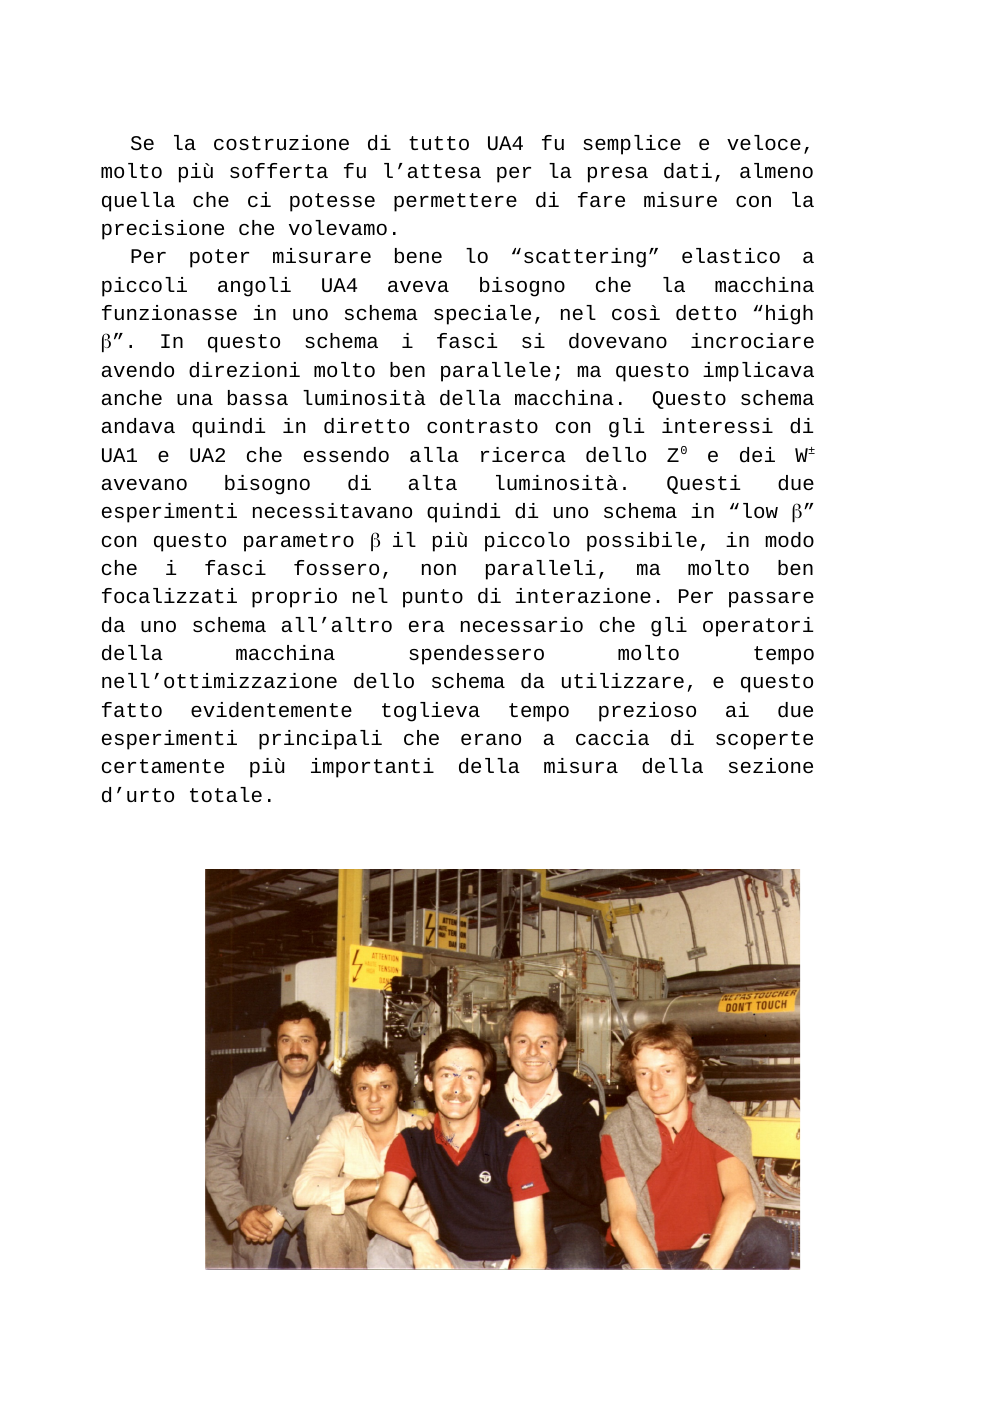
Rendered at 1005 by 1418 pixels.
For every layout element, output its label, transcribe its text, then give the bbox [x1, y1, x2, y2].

text Per poter misurare bene lo “scattering” elastico a piccoli angoli UA4 aveva bisogno che la macchina funzionasse in uno schema speciale, nel così detto “high ”. In questo schema i fasci si dovevano incrociare avendo direzioni molto ben parallele; ma questo implicava anche una bassa luminosità della macchina. Questo schema andava quindi in diretto contrasto con gli interessi di UA1 e UA2 che essendo alla ricerca dello Z0 e dei W± avevano bisogno di alta luminosità. Questi due esperimenti necessitavano quindi di uno schema in “low ” con questo parametro il più piccolo possibile, in modo che i fasci fossero, non paralleli, ma molto ben focalizzati proprio nel punto di interazione. Per passare da uno schema all’altro era necessario che gli operatori della macchina spendessero molto tempo nell’ottimizzazione dello schema da utilizzare, e questo fatto evidentemente toglieva tempo prezioso ai due esperimenti principali che erano a caccia di scoperte certamente più importanti della misura della sezione d’urto totale. [100, 246, 815, 808]
picture [205, 869, 800, 1270]
text Se la costruzione di tutto UA4 fu semplice e veloce, molto più sofferta fu l’attesa per la presa dati, almeno quella che ci potesse permettere di fare misure con la precisione che volevamo. [100, 133, 815, 242]
